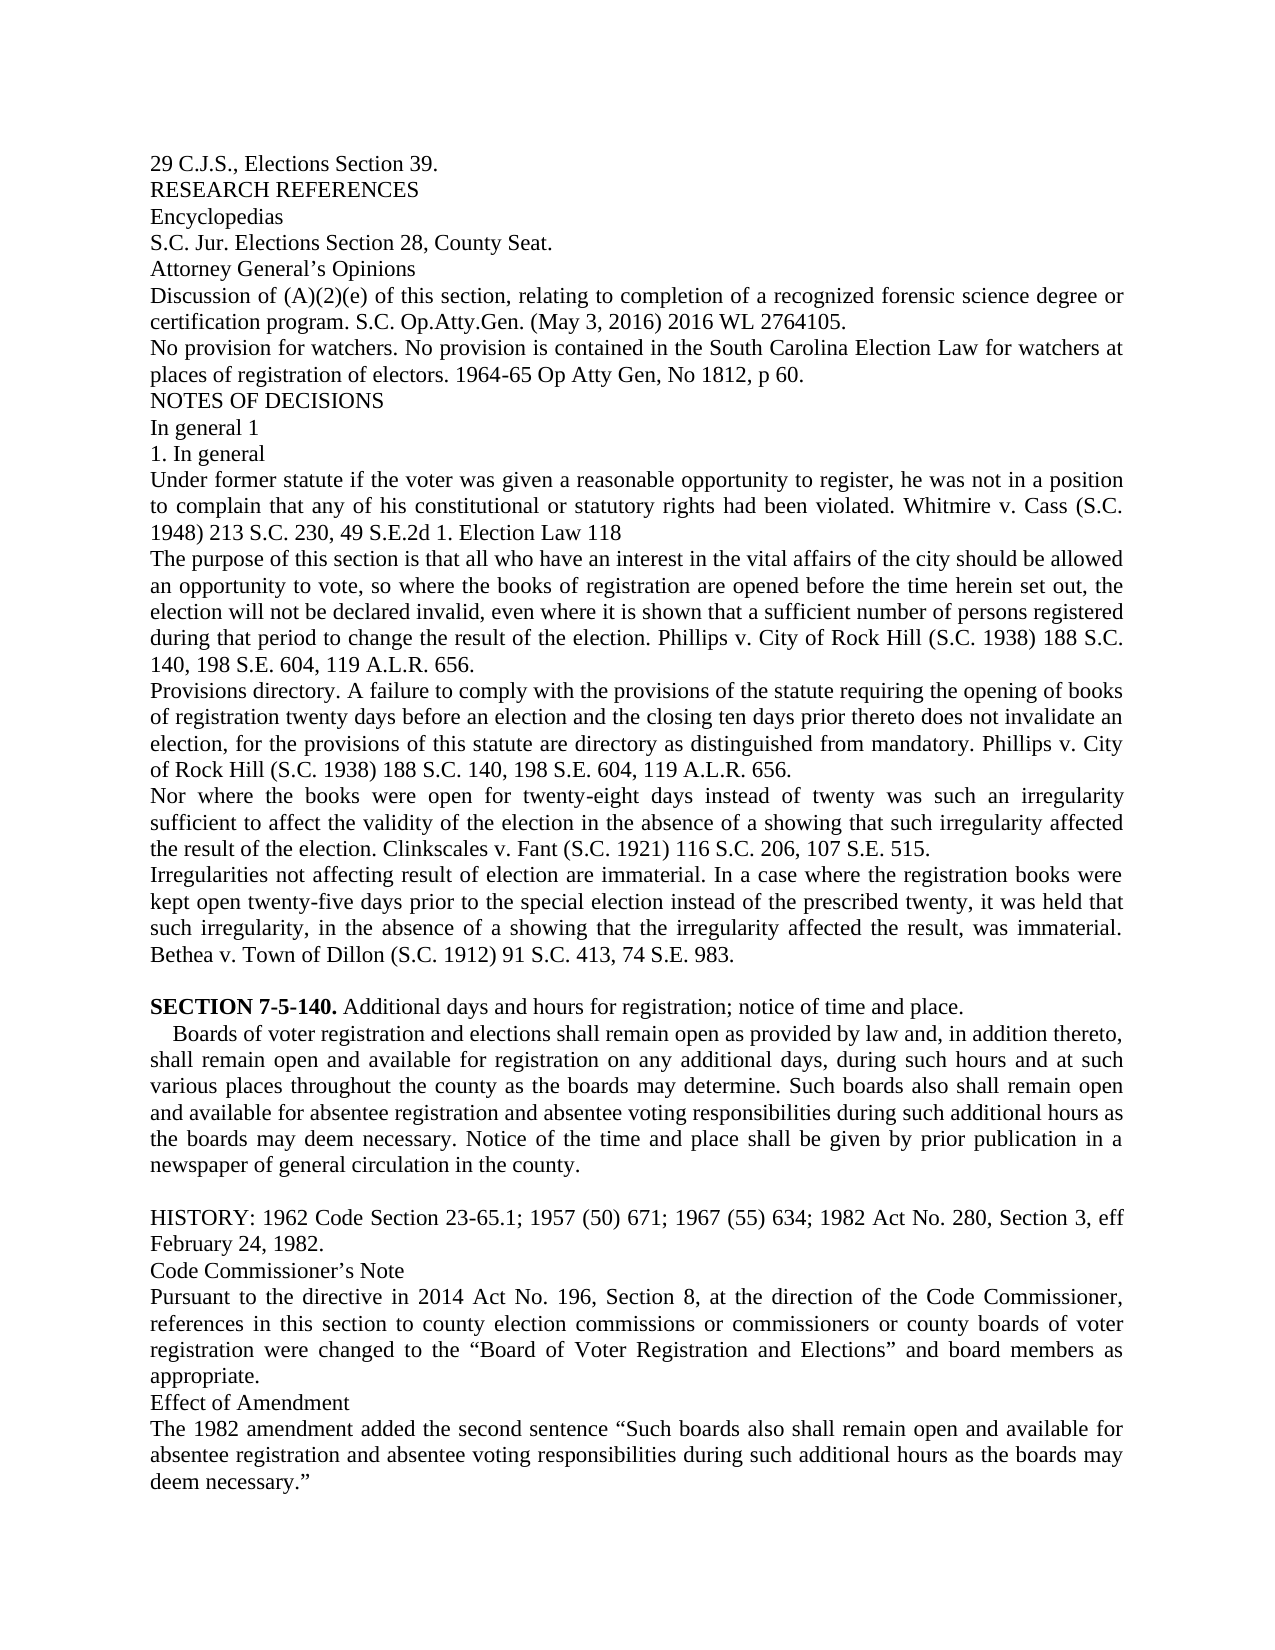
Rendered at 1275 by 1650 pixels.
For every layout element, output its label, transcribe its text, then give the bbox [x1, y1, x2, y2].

text Code Commissioner’s Note [150, 1257, 1125, 1283]
text Under former statute if the voter was given a reasonable opportunity to register, he was not in a position to complain that any of his constitutional or statutory rights had been violated. Whitmire v. Cass (S.C. 1948) 213 S.C. 230, 49 S.E.2d 1. Election Law 118 [150, 466, 1125, 545]
text RESEARCH REFERENCES [150, 176, 1125, 203]
text 1. In general [150, 440, 1125, 466]
text Irregularities not affecting result of election are immaterial. In a case where the registration books were kept open twenty-five days prior to the special election instead of the prescribed twenty, it was held that such irregularity, in the absence of a showing that the irregularity affected the result, was immaterial. Bethea v. Town of Dillon (S.C. 1912) 91 S.C. 413, 74 S.E. 983. [150, 862, 1125, 967]
text Encyclopedias [150, 203, 1125, 229]
text The 1982 amendment added the second sentence “Such boards also shall remain open and available for absentee registration and absentee voting responsibilities during such additional hours as the boards may deem necessary.” [150, 1415, 1125, 1494]
text No provision for watchers. No provision is contained in the South Carolina Election Law for watchers at places of registration of electors. 1964-65 Op Atty Gen, No 1812, p 60. [150, 334, 1125, 387]
text Attorney General’s Opinions [150, 255, 1125, 282]
text Provisions directory. A failure to comply with the provisions of the statute requiring the opening of books of registration twenty days before an election and the closing ten days prior thereto does not invalidate an election, for the provisions of this statute are directory as distinguished from mandatory. Phillips v. City of Rock Hill (S.C. 1938) 188 S.C. 140, 198 S.E. 604, 119 A.L.R. 656. [150, 677, 1125, 782]
text Nor where the books were open for twenty-eight days instead of twenty was such an irregularity sufficient to affect the validity of the election in the absence of a showing that such irregularity affected the result of the election. Clinkscales v. Fant (S.C. 1921) 116 S.C. 206, 107 S.E. 515. [150, 782, 1125, 862]
text S.C. Jur. Elections Section 28, County Seat. [150, 229, 1125, 255]
text Effect of Amendment [150, 1389, 1125, 1415]
text The purpose of this section is that all who have an interest in the vital affairs of the city should be allowed an opportunity to vote, so where the books of registration are opened before the time herein set out, the election will not be declared invalid, even where it is shown that a sufficient number of persons registered during that period to change the result of the election. Phillips v. City of Rock Hill (S.C. 1938) 188 S.C. 140, 198 S.E. 604, 119 A.L.R. 656. [150, 545, 1125, 677]
text Discussion of (A)(2)(e) of this section, relating to completion of a recognized forensic science degree or certification program. S.C. Op.Atty.Gen. (May 3, 2016) 2016 WL 2764105. [150, 282, 1125, 334]
text Boards of voter registration and elections shall remain open as provided by law and, in addition thereto, shall remain open and available for registration on any additional days, during such hours and at such various places throughout the county as the boards may determine. Such boards also shall remain open and available for absentee registration and absentee voting responsibilities during such additional hours as the boards may deem necessary. Notice of the time and place shall be given by prior publication in a newspaper of general circulation in the county. [150, 1020, 1125, 1178]
text NOTES OF DECISIONS [150, 387, 1125, 413]
text HISTORY: 1962 Code Section 23-65.1; 1957 (50) 671; 1967 (55) 634; 1982 Act No. 280, Section 3, eff February 24, 1982. [150, 1204, 1125, 1257]
text SECTION 7-5-140. Additional days and hours for registration; notice of time and place. [150, 993, 1125, 1020]
text In general 1 [150, 413, 1125, 440]
text Pursuant to the directive in 2014 Act No. 196, Section 8, at the direction of the Code Commissioner, references in this section to county election commissions or commissioners or county boards of voter registration were changed to the “Board of Voter Registration and Elections” and board members as appropriate. [150, 1283, 1125, 1389]
text 29 C.J.S., Elections Section 39. [150, 150, 1125, 176]
